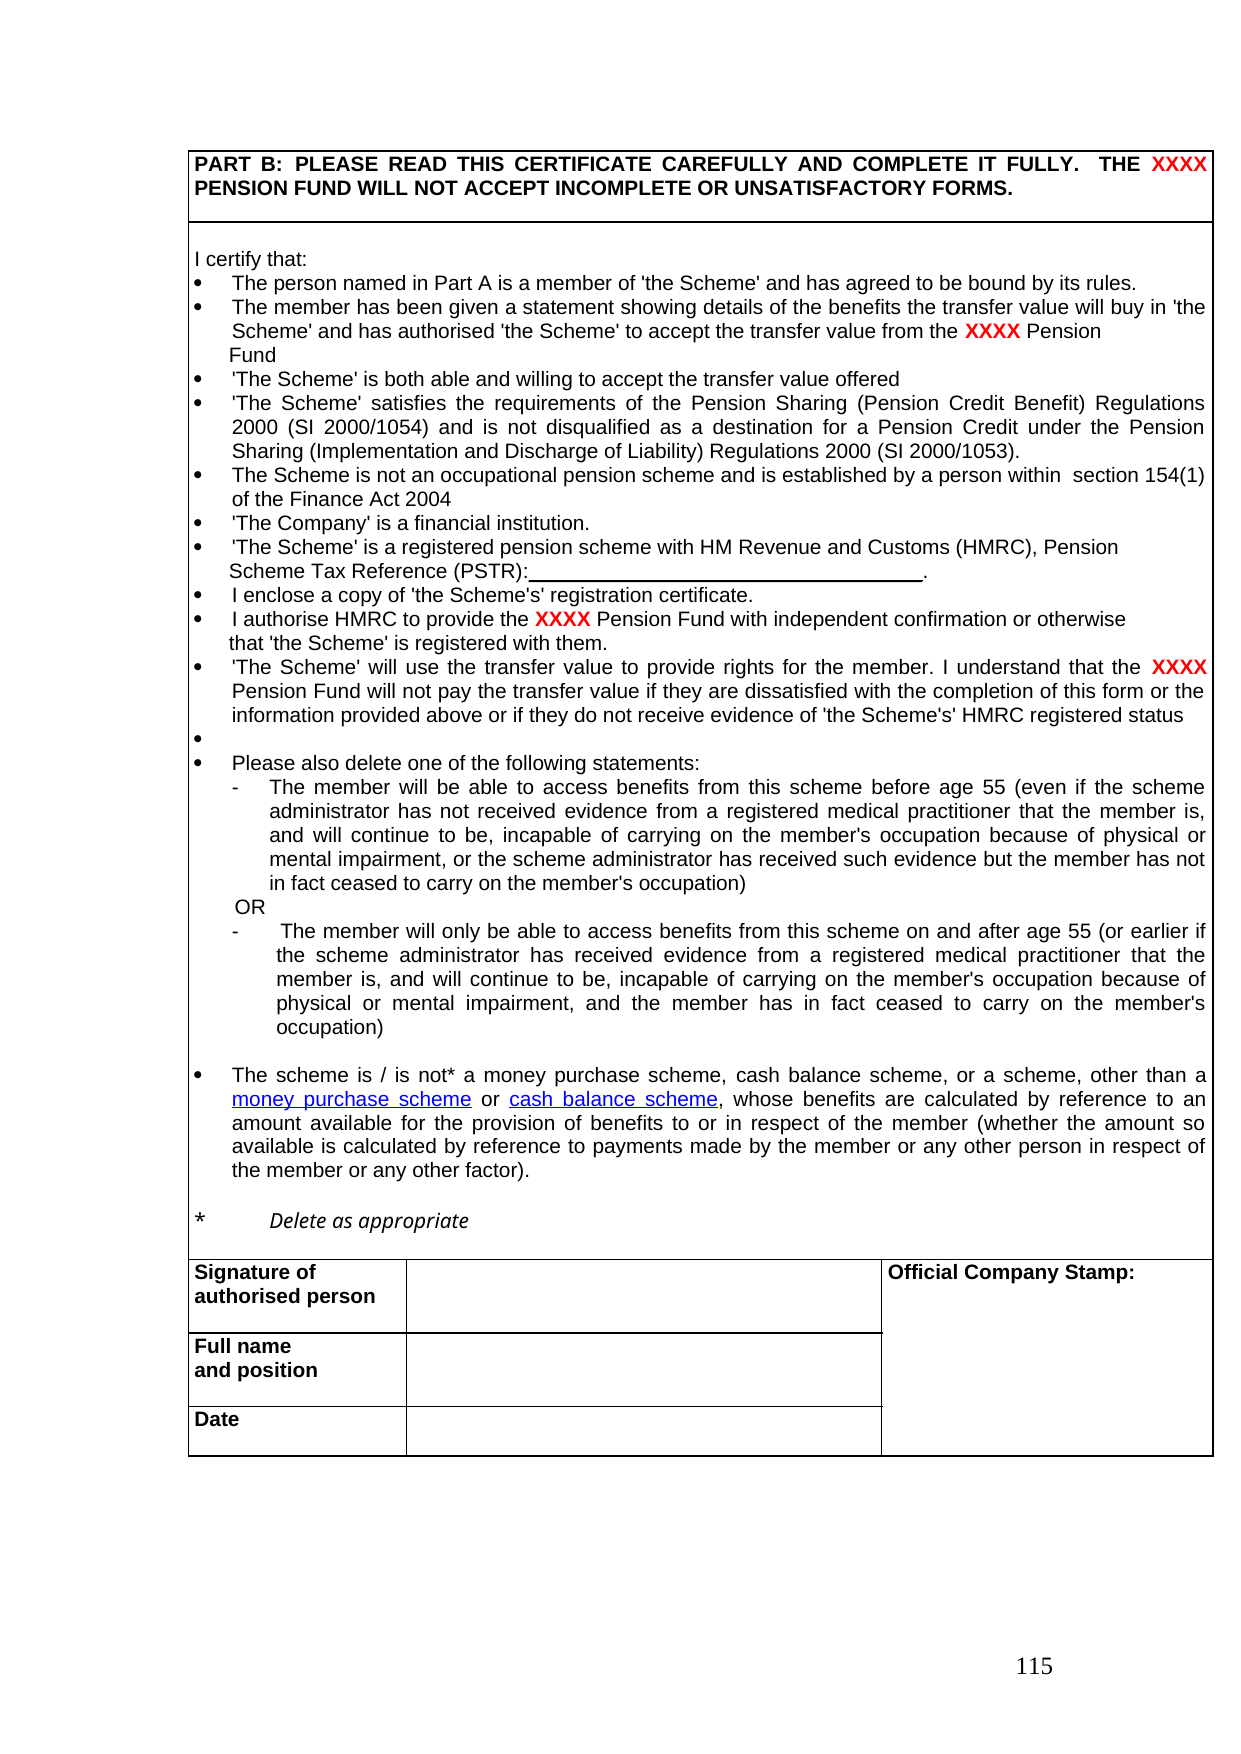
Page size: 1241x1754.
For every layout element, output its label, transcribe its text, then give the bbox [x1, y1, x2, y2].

table_cell I certify that: The person named in Part A is a member of 'the Scheme' and has agreed to be bound by its rules. The member has been given a statement showing details of the benefits the transfer value will buy in 'the Scheme' and has authorised 'the Scheme' to accept the transfer value from the XXXX Pension Fund 'The Scheme' is both able and willing to accept the transfer value offered 'The Scheme' satisfies the requirements of the Pension Sharing (Pension Credit Benefit) Regulations 2000 (SI 2000/1054) and is not disqualified as a destination for a Pension Credit under the Pension Sharing (Implementation and Discharge of Liability) Regulations 2000 (SI 2000/1053). The Scheme is not an occupational pension scheme and is established by a person within section 154(1) of the Finance Act 2004 'The Company' is a financial institution. 'The Scheme' is a registered pension scheme with HM Revenue and Customs (HMRC), Pension Scheme Tax Reference (PSTR):__________________________________. I enclose a copy of 'the Scheme's' registration certificate. I authorise HMRC to provide the XXXX Pension Fund with independent confirmation or otherwise that 'the Scheme' is registered with them. 'The Scheme' will use the transfer value to provide rights for the member. I understand that the XXXX Pension Fund will not pay the transfer value if they are dissatisfied with the completion of this form or the information provided above or if they do not receive evidence of 'the Scheme's' HMRC registered status Please also delete one of the following statements: The member will be able to access benefits from this scheme before age 55 (even if the scheme administrator has not received evidence from a registered medical practitioner that the member is, and will continue to be, incapable of carrying on the member's occupation because of physical or mental impairment, or the scheme administrator has received such evidence but the member has not in fact ceased to carry on the member's occupation) OR - The member will only be able to access benefits from this scheme on and after age 55 (or earlier if the scheme administrator has received evidence from a registered medical practitioner that the member is, and will continue to be, incapable of carrying on the member's occupation because of physical or mental impairment, and the member has in fact ceased to carry on the member's occupation) The scheme is / is not* a money purchase scheme, cash balance scheme, or a scheme, other than a money purchase scheme or cash balance scheme, whose benefits are calculated by reference to an amount available for the provision of benefits to or in respect of the member (whether the amount so available is calculated by reference to payments made by the member or any other person in respect of the member or any other factor). * Delete as appropriate [189, 223, 1212, 1259]
table_cell [407, 1260, 881, 1332]
table_cell [407, 1334, 881, 1406]
table_cell Full name and position [189, 1334, 406, 1406]
table_cell Official Company Stamp: [882, 1260, 1212, 1455]
table_cell Signature of authorised person [189, 1260, 406, 1332]
table_cell Date [189, 1407, 406, 1455]
table_cell [407, 1407, 881, 1455]
table_header PART B: PLEASE READ THIS CERTIFICATE CAREFULLY AND COMPLETE IT FULLY. THE XXXX PENSION FUND WILL NOT ACCEPT INCOMPLETE OR UNSATISFACTORY FORMS. [189, 152, 1212, 221]
